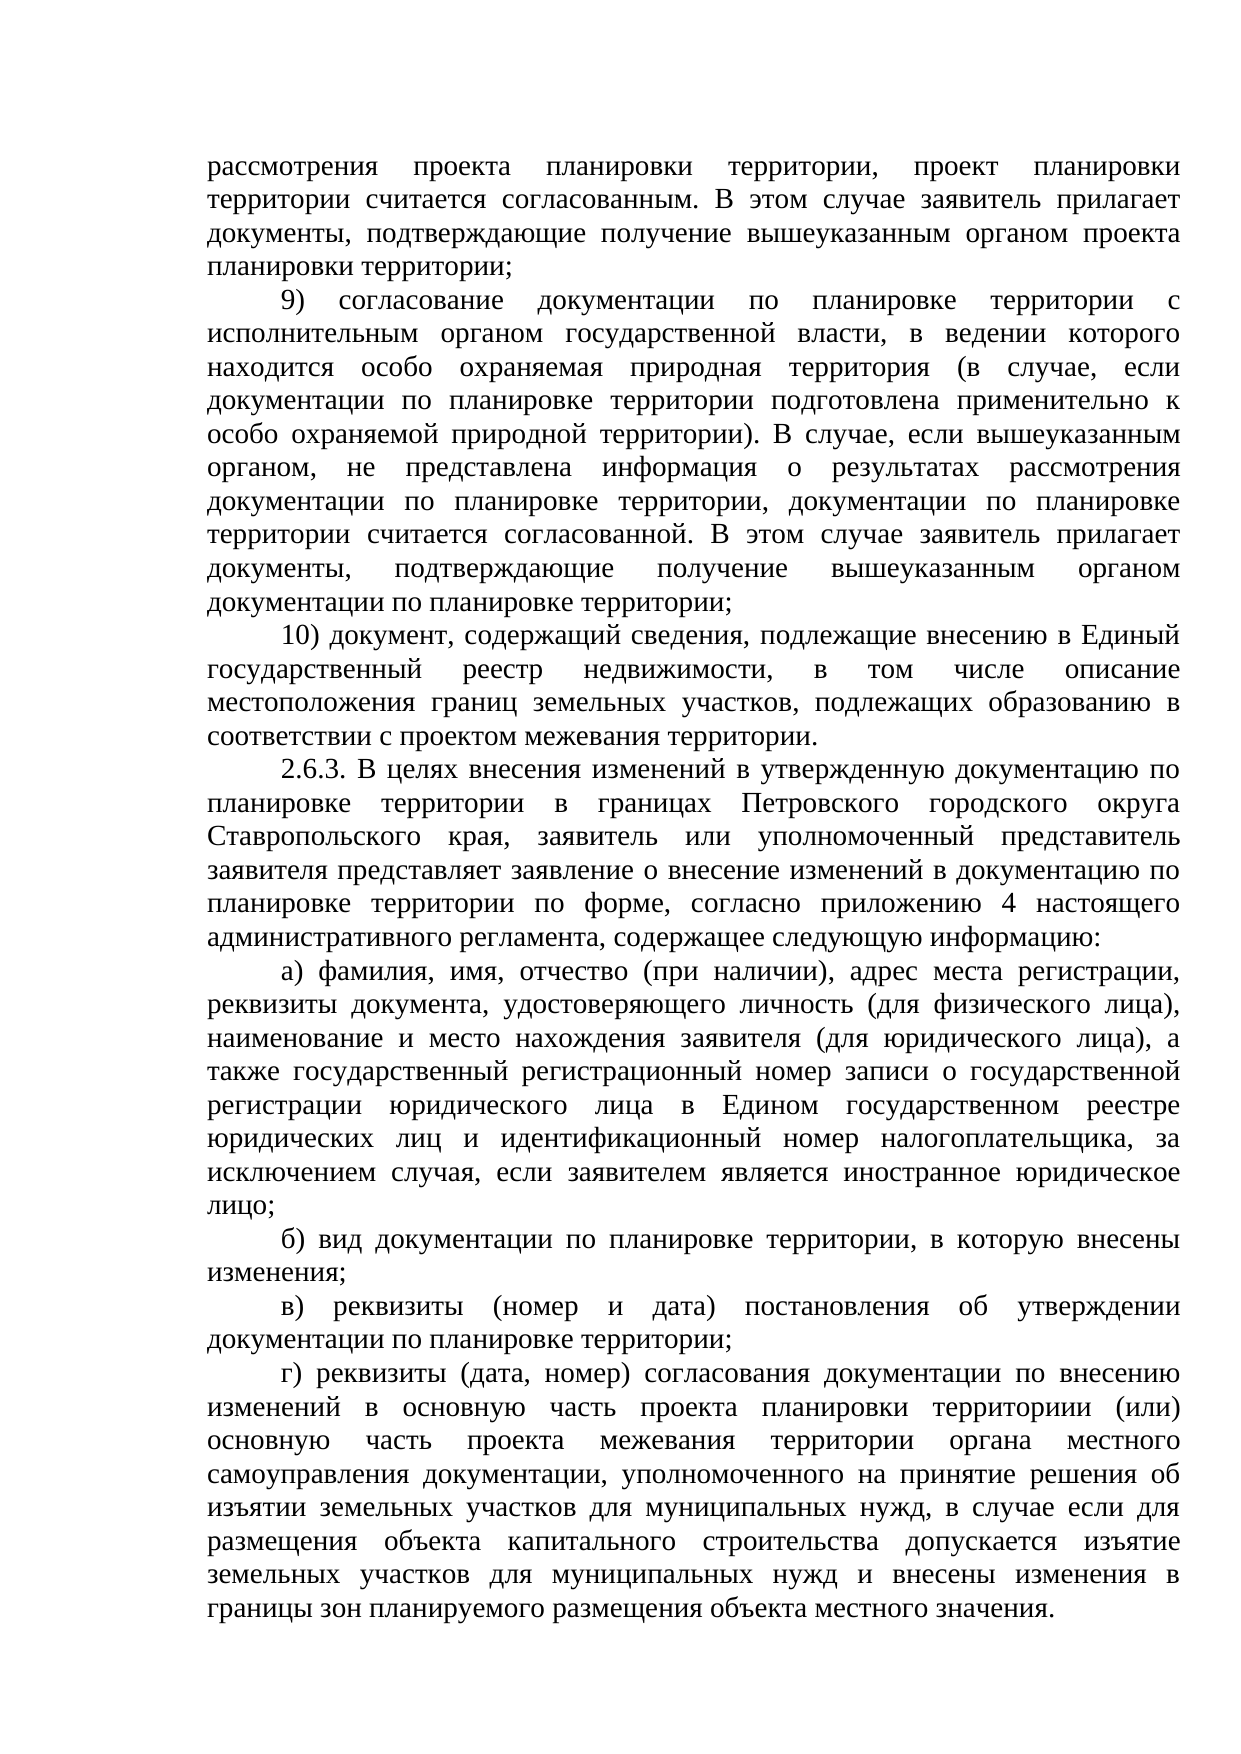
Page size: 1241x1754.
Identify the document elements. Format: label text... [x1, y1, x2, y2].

text 9) согласование документации по планировке территории с исполнительным органом государственной власти, в ведении которого находится особо охраняемая природная территория (в случае, если документации по планировке территории подготовлена применительно к особо охраняемой природной территории). В случае, если вышеуказанным органом, не представлена информация о результатах рассмотрения документации по планировке территории, документации по планировке территории считается согласованной. В этом случае заявитель прилагает документы, подтверждающие получение вышеуказанным органом документации по планировке территории; [207, 282, 1181, 617]
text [207, 148, 1181, 282]
text в) реквизиты (номер и дата) постановления об утверждении документации по планировке территории; [207, 1288, 1181, 1355]
text б) вид документации по планировке территории, в которую внесены изменения; [207, 1221, 1181, 1288]
text 10) документ, содержащий сведения, подлежащие внесению в Единый государственный реестр недвижимости, в том числе описание местоположения границ земельных участков, подлежащих образованию в соответствии с проектом межевания территории. [207, 617, 1181, 751]
text а) фамилия, имя, отчество (при наличии), адрес места регистрации, реквизиты документа, удостоверяющего личность (для физического лица), наименование и место нахождения заявителя (для юридического лица), а также государственный регистрационный номер записи о государственной регистрации юридического лица в Едином государственном реестре юридических лиц и идентификационный номер налогоплательщика, за исключением случая, если заявителем является иностранное юридическое лицо; [207, 953, 1181, 1221]
text г) реквизиты (дата, номер) согласования документации по внесению изменений в основную часть проекта планировки территориии (или) основную часть проекта межевания территории органа местного самоуправления документации, уполномоченного на принятие решения об изъятии земельных участков для муниципальных нужд, в случае если для размещения объекта капитального строительства допускается изъятие земельных участков для муниципальных нужд и внесены изменения в границы зон планируемого размещения объекта местного значения. [207, 1355, 1181, 1623]
text 2.6.3. В целях внесения изменений в утвержденную документацию по планировке территории в границах Петровского городского округа Ставропольского края, заявитель или уполномоченный представитель заявителя представляет заявление о внесение изменений в документацию по планировке территории по форме, согласно приложению 4 настоящего административного регламента, содержащее следующую информацию: [207, 751, 1181, 953]
